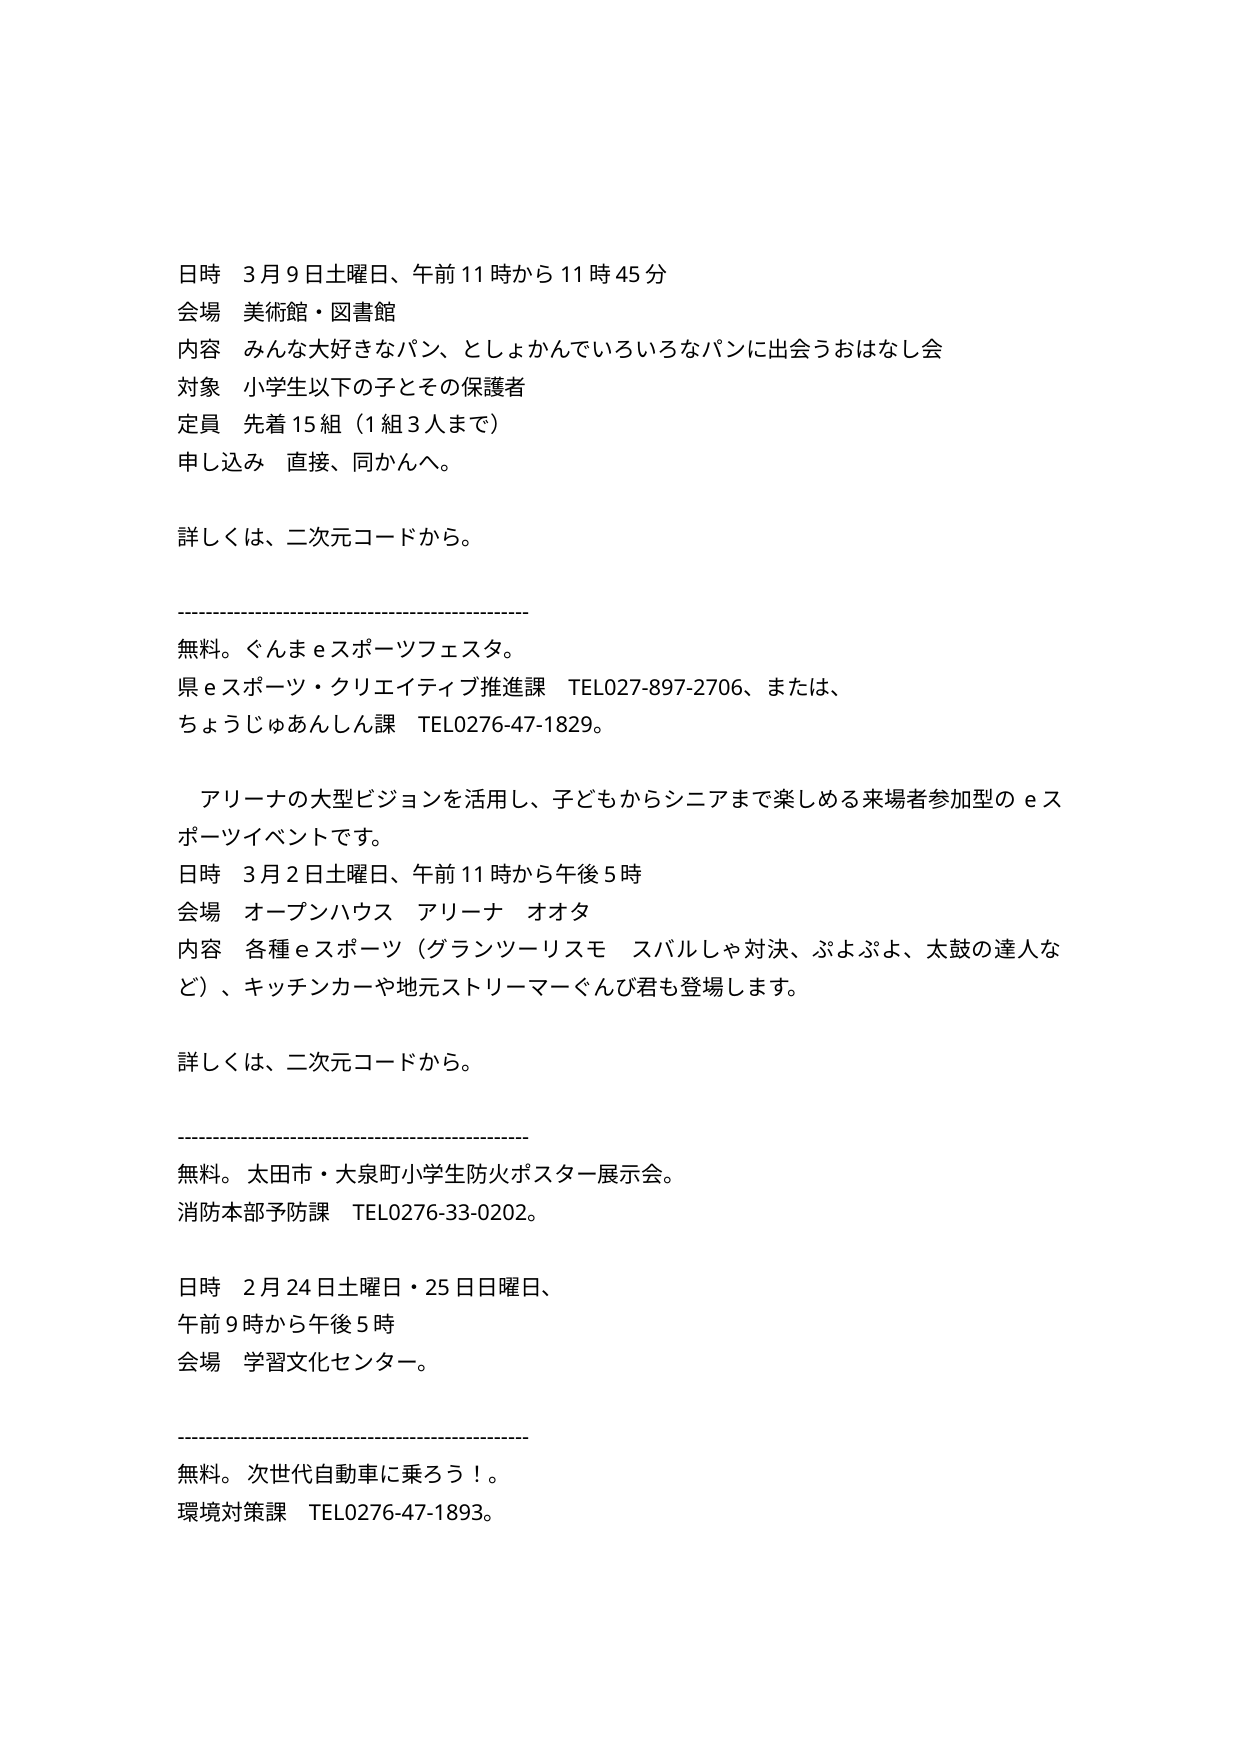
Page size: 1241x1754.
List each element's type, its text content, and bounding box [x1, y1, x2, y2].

text ちょうじゅあんしん課 TEL0276-47-1829。 [177, 704, 1063, 742]
text 日時 3月9日土曜日、午前11時から11時45分 [177, 254, 1063, 292]
text 会場 学習文化センター。 [177, 1342, 1063, 1379]
text 午前9時から午後5時 [177, 1304, 1063, 1342]
text 環境対策課 TEL0276-47-1893。 [177, 1492, 1063, 1529]
text 日時 2月24日土曜日・25日日曜日、 [177, 1267, 1063, 1304]
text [177, 1417, 1063, 1454]
text 詳しくは、二次元コードから。 [177, 517, 1063, 554]
text 日時 3月2日土曜日、午前11時から午後5時 [177, 854, 1063, 892]
text 県eスポーツ・クリエイティブ推進課 TEL027-897-2706、または、 [177, 667, 1063, 704]
text 内容 各種ｅスポーツ（グランツーリスモ スバルしゃ対決、ぷよぷよ、太鼓の達人など）、キッチンカーや地元ストリーマーぐんび君も登場します。 [177, 929, 1063, 1004]
text 申し込み 直接、同かんへ。 [177, 442, 1063, 479]
text 詳しくは、二次元コードから。 [177, 1042, 1063, 1079]
text 対象 小学生以下の子とその保護者 [177, 367, 1063, 404]
text -------------------------------------------------- [177, 592, 1063, 629]
text 消防本部予防課 TEL0276-33-0202。 [177, 1192, 1063, 1229]
text 無料。 太田市・大泉町小学生防火ポスター展示会。 [177, 1154, 1063, 1192]
text 会場 オープンハウス アリーナ オオタ [177, 892, 1063, 929]
text 内容 みんな大好きなパン、としょかんでいろいろなパンに出会うおはなし会 [177, 329, 1063, 367]
text -------------------------------------------------- [177, 1117, 1063, 1154]
text 定員 先着15組（1組3人まで） [177, 404, 1063, 442]
text 会場 美術館・図書館 [177, 292, 1063, 329]
text 無料。 次世代自動車に乗ろう！。 [177, 1454, 1063, 1492]
text 無料。ぐんまeスポーツフェスタ。 [177, 629, 1063, 667]
text アリーナの大型ビジョンを活用し、子どもからシニアまで楽しめる来場者参加型のeスポーツイベントです。 [177, 779, 1063, 854]
